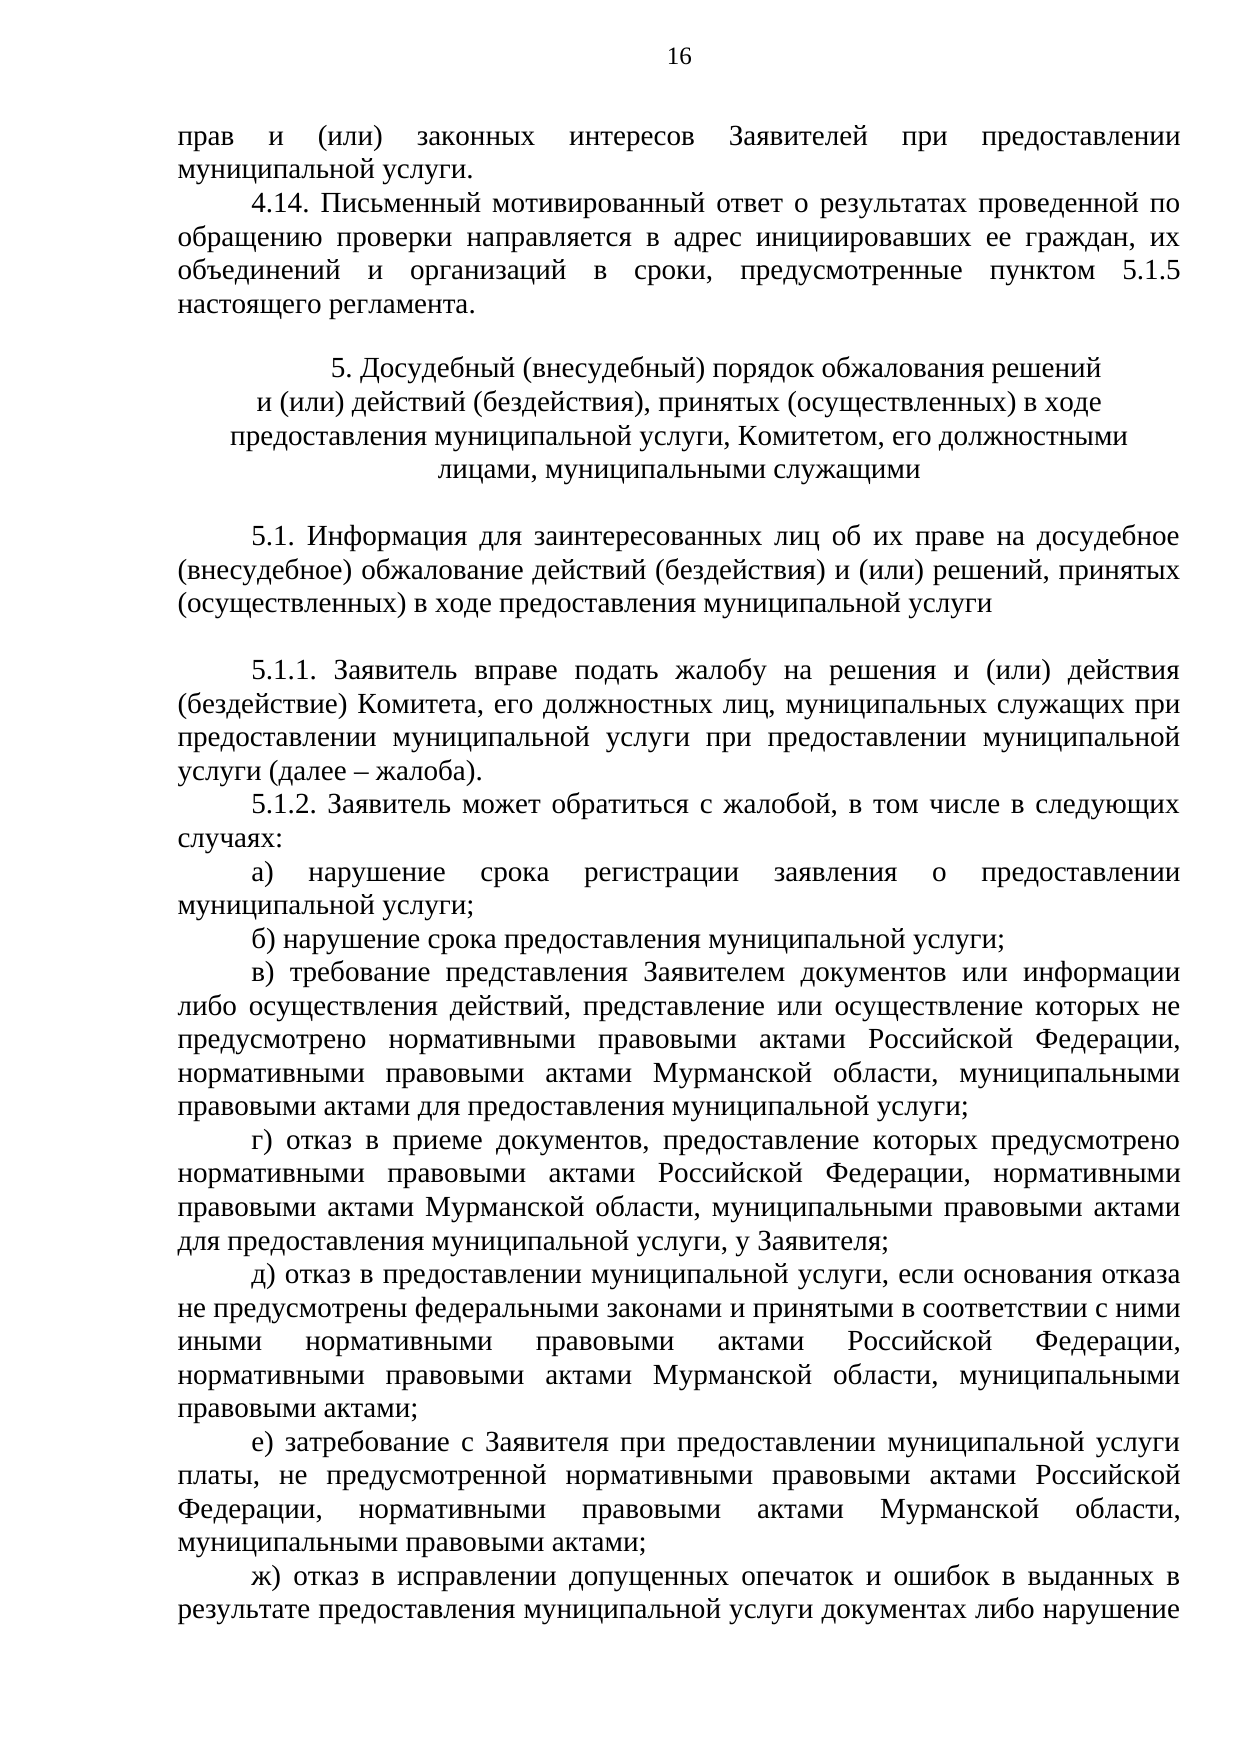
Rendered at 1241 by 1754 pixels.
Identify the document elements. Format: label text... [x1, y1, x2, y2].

text предоставления муниципальной услуги, Комитетом, его должностными [177, 418, 1181, 451]
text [177, 118, 1181, 185]
text 5.1.1. Заявитель вправе подать жалобу на решения и (или) действия (бездействие) Комитета, его должностных лиц, муниципальных служащих при предоставлении муниципальной услуги при предоставлении муниципальной услуги (далее – жалоба). [177, 652, 1181, 787]
text 5.1. Информация для заинтересованных лиц об их праве на досудебное (внесудебное) обжалование действий (бездействия) и (или) решений, принятых (осуществленных) в ходе предоставления муниципальной услуги [177, 518, 1181, 619]
text б) нарушение срока предоставления муниципальной услуги; [177, 921, 1181, 954]
text 5. Досудебный (внесудебный) порядок обжалования решений [177, 351, 1181, 384]
text а) нарушение срока регистрации заявления о предоставлении муниципальной услуги; [177, 854, 1181, 921]
text и (или) действий (бездействия), принятых (осуществленных) в ходе [177, 384, 1181, 418]
text г) отказ в приеме документов, предоставление которых предусмотрено нормативными правовыми актами Российской Федерации, нормативными правовыми актами Мурманской области, муниципальными правовыми актами для предоставления муниципальной услуги, у Заявителя; [177, 1122, 1181, 1256]
text лицами, муниципальными служащими [177, 451, 1181, 485]
text д) отказ в предоставлении муниципальной услуги, если основания отказа не предусмотрены федеральными законами и принятыми в соответствии с ними иными нормативными правовыми актами Российской Федерации, нормативными правовыми актами Мурманской области, муниципальными правовыми актами; [177, 1256, 1181, 1424]
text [177, 1558, 1181, 1625]
text в) требование представления Заявителем документов или информации либо осуществления действий, представление или осуществление которых не предусмотрено нормативными правовыми актами Российской Федерации, нормативными правовыми актами Мурманской области, муниципальными правовыми актами для предоставления муниципальной услуги; [177, 954, 1181, 1122]
text 4.14. Письменный мотивированный ответ о результатах проведенной по обращению проверки направляется в адрес инициировавших ее граждан, их объединений и организаций в сроки, предусмотренные пунктом 5.1.5 настоящего регламента. [177, 185, 1181, 319]
text е) затребование с Заявителя при предоставлении муниципальной услуги платы, не предусмотренной нормативными правовыми актами Российской Федерации, нормативными правовыми актами Мурманской области, муниципальными правовыми актами; [177, 1424, 1181, 1558]
text 5.1.2. Заявитель может обратиться с жалобой, в том числе в следующих случаях: [177, 787, 1181, 854]
